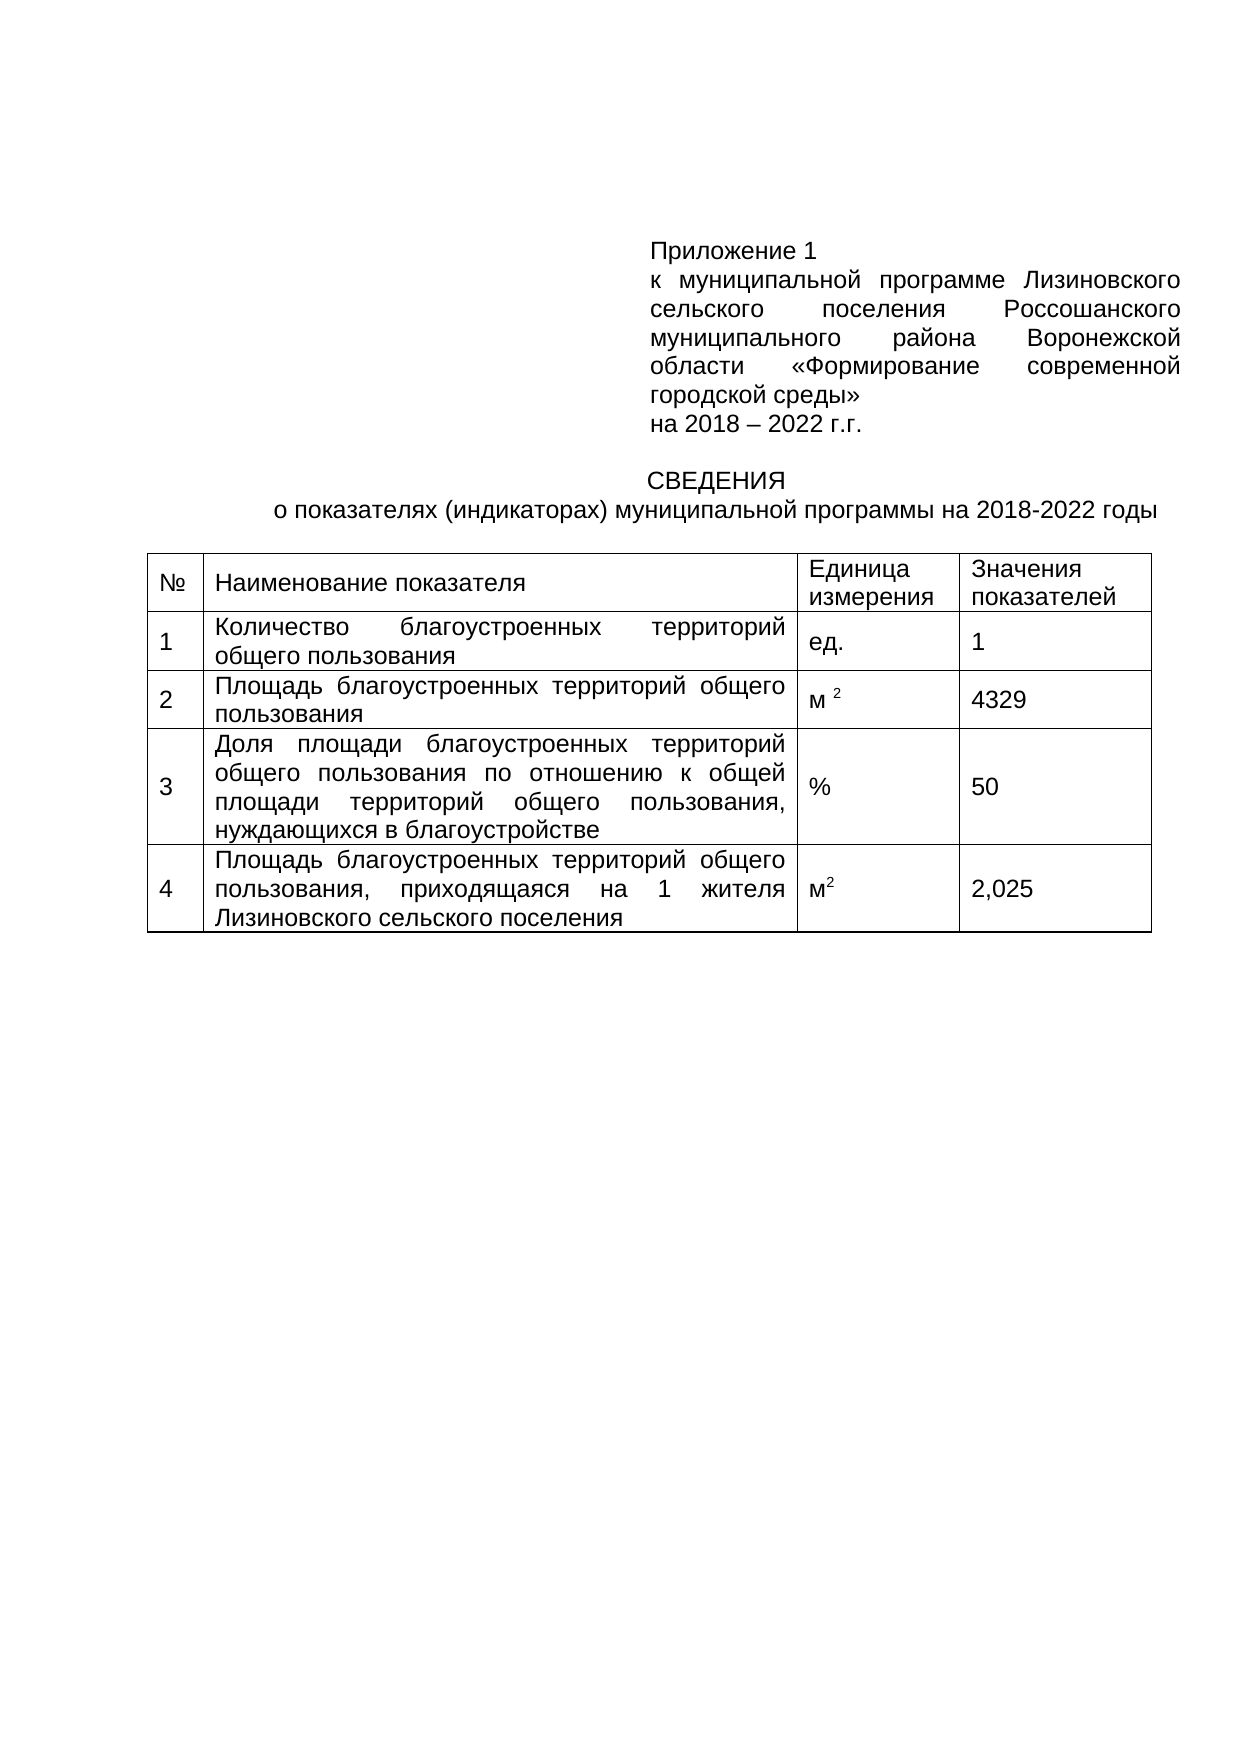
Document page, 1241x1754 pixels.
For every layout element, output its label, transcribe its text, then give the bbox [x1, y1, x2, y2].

table_header № [148, 554, 203, 611]
text к муниципальной программе Лизиновского сельского поселения Россошанского муниципального района Воронежской области «Формирование современной городской среды» [650, 265, 1181, 409]
table_cell 50 [960, 729, 1151, 844]
table_cell % [798, 729, 959, 844]
table_cell Площадь благоустроенных территорий общего пользования, приходящаяся на 1 жителя Лизиновского сельского поселения [204, 845, 797, 931]
table_cell 3 [148, 729, 203, 844]
table_cell 1 [148, 612, 203, 669]
text о показателях (индикаторах) муниципальной программы на 2018-2022 годы [177, 495, 1181, 524]
table_header Наименование показателя [204, 554, 797, 611]
table_cell м 2 [798, 671, 959, 728]
table_cell ед. [798, 612, 959, 669]
table_cell 4329 [960, 671, 1151, 728]
table_cell Количество благоустроенных территорий общего пользования [204, 612, 797, 669]
table_cell Доля площади благоустроенных территорий общего пользования по отношению к общей площади территорий общего пользования, нуждающихся в благоустройстве [204, 729, 797, 844]
table_cell 4 [148, 845, 203, 931]
text на 2018 – 2022 г.г. [650, 409, 1181, 437]
text Приложение 1 [650, 236, 1181, 265]
table_cell Площадь благоустроенных территорий общего пользования [204, 671, 797, 728]
text СВЕДЕНИЯ [177, 466, 1181, 495]
table_cell м2 [798, 845, 959, 931]
table_header Единица измерения [798, 554, 959, 611]
table_cell 2 [148, 671, 203, 728]
table_cell 1 [960, 612, 1151, 669]
table_cell 2,025 [960, 845, 1151, 931]
table_header Значения показателей [960, 554, 1151, 611]
